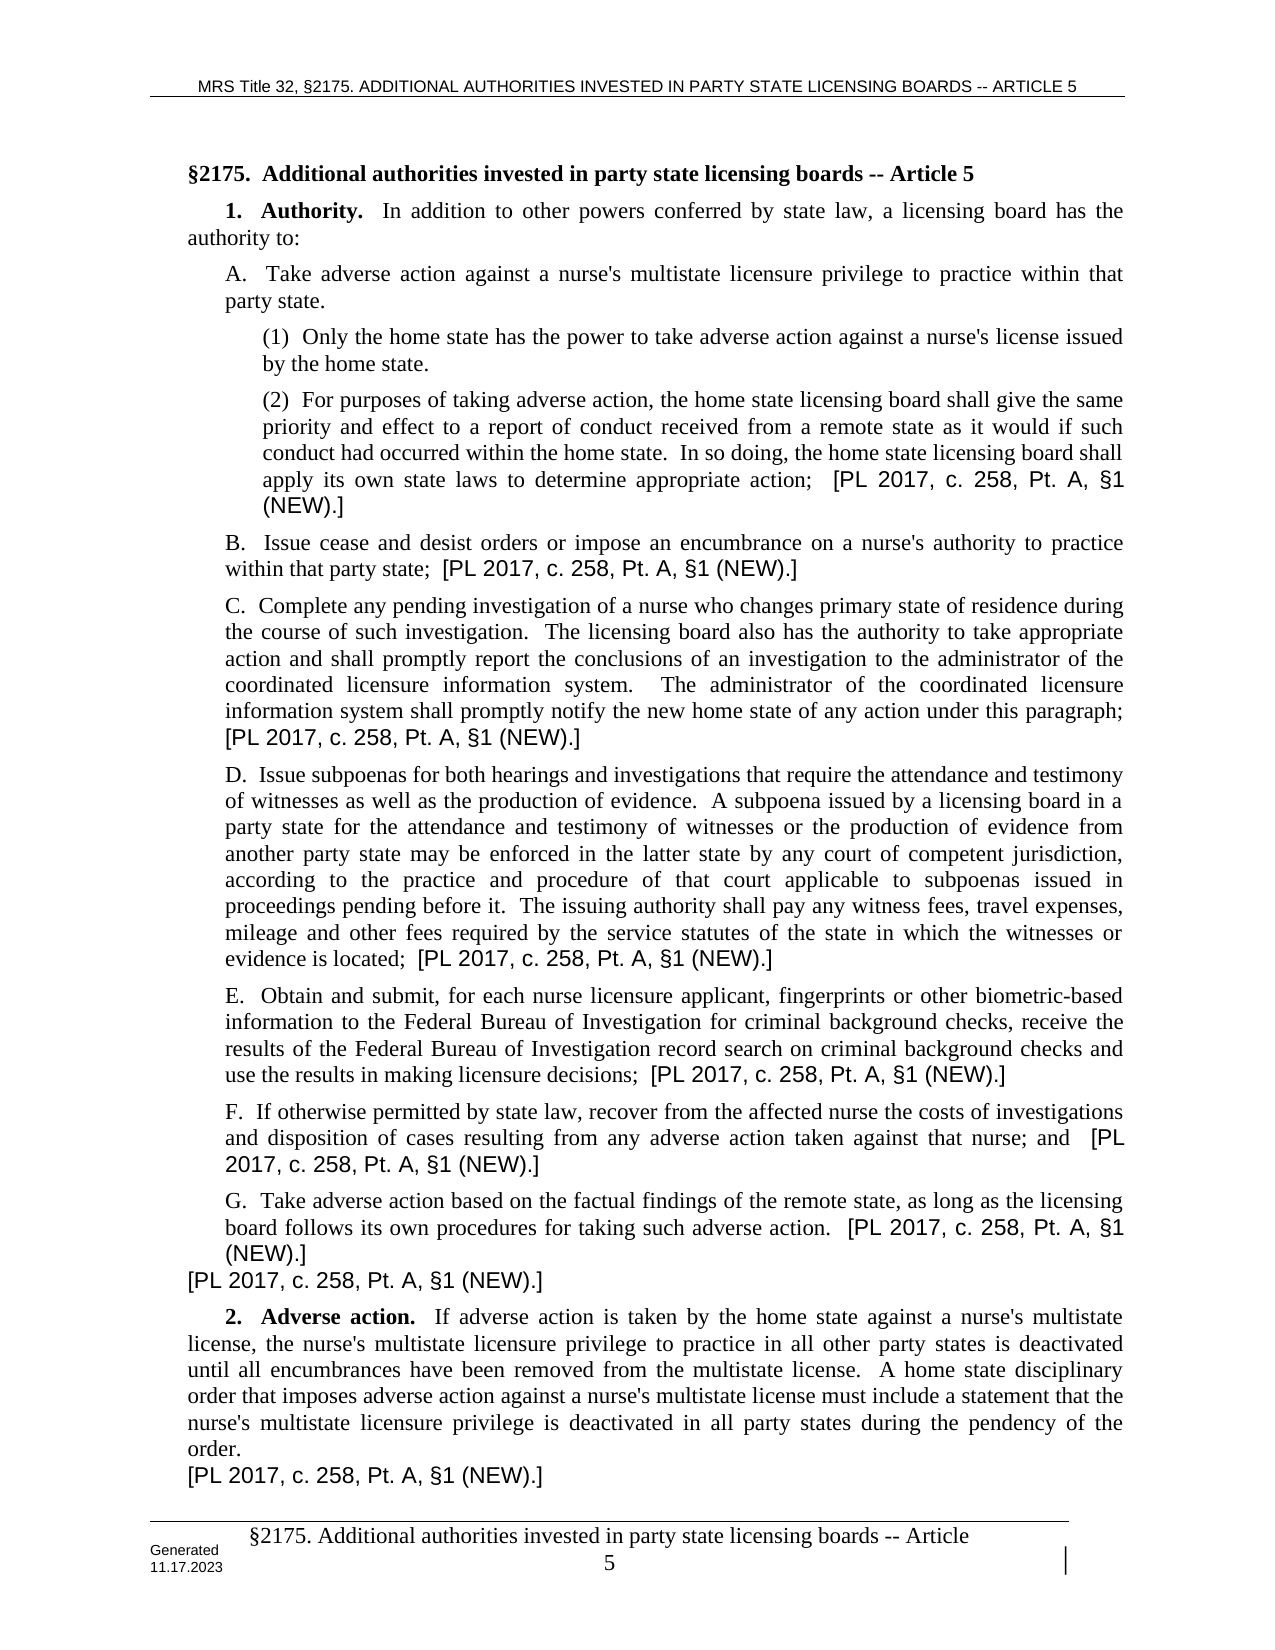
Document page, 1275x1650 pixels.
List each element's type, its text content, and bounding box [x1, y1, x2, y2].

text E. Obtain and submit, for each nurse licensure applicant, fingerprints or other biometric-based information to the Federal Bureau of Investigation for criminal background checks, receive the results of the Federal Bureau of Investigation record search on criminal background checks and use the results in making licensure decisions; [PL 2017, c. 258, Pt. A, §1 (NEW).] [225, 982, 1125, 1087]
text [PL 2017, c. 258, Pt. A, §1 (NEW).] [187, 1267, 1125, 1293]
text 1. Authority. In addition to other powers conferred by state law, a licensing board has the authority to: [187, 197, 1125, 250]
text [PL 2017, c. 258, Pt. A, §1 (NEW).] [187, 1462, 1125, 1488]
text (2) For purposes of taking adverse action, the home state licensing board shall give the same priority and effect to a report of conduct received from a remote state as it would if such conduct had occurred within the home state. In so doing, the home state licensing board shall apply its own state laws to determine appropriate action; [PL 2017, c. 258, Pt. A, §1 (NEW).] [262, 387, 1125, 518]
text F. If otherwise permitted by state law, recover from the affected nurse the costs of investigations and disposition of cases resulting from any adverse action taken against that nurse; and [PL 2017, c. 258, Pt. A, §1 (NEW).] [225, 1098, 1125, 1177]
text G. Take adverse action based on the factual findings of the remote state, as long as the licensing board follows its own procedures for taking such adverse action. [PL 2017, c. 258, Pt. A, §1 (NEW).] [225, 1187, 1125, 1267]
text B. Issue cease and desist orders or impose an encumbrance on a nurse's authority to practice within that party state; [PL 2017, c. 258, Pt. A, §1 (NEW).] [225, 529, 1125, 582]
text 2. Adverse action. If adverse action is taken by the home state against a nurse's multistate license, the nurse's multistate licensure privilege to practice in all other party states is deactivated until all encumbrances have been removed from the multistate license. A home state disciplinary order that imposes adverse action against a nurse's multistate license must include a statement that the nurse's multistate licensure privilege is deactivated in all party states during the pendency of the order. [187, 1303, 1125, 1462]
text C. Complete any pending investigation of a nurse who changes primary state of residence during the course of such investigation. The licensing board also has the authority to take appropriate action and shall promptly report the conclusions of an investigation to the administrator of the coordinated licensure information system. The administrator of the coordinated licensure information system shall promptly notify the new home state of any action under this paragraph; [PL 2017, c. 258, Pt. A, §1 (NEW).] [225, 592, 1125, 750]
text D. Issue subpoenas for both hearings and investigations that require the attendance and testimony of witnesses as well as the production of evidence. A subpoena issued by a licensing board in a party state for the attendance and testimony of witnesses or the production of evidence from another party state may be enforced in the latter state by any court of competent jurisdiction, according to the practice and procedure of that court applicable to subpoenas issued in proceedings pending before it. The issuing authority shall pay any witness fees, travel expenses, mileage and other fees required by the service statutes of the state in which the witnesses or evidence is located; [PL 2017, c. 258, Pt. A, §1 (NEW).] [225, 761, 1125, 972]
text A. Take adverse action against a nurse's multistate licensure privilege to practice within that party state. [225, 260, 1125, 313]
text (1) Only the home state has the power to take adverse action against a nurse's license issued by the home state. [262, 323, 1125, 376]
text §2175. Additional authorities invested in party state licensing boards -- Article 5 [187, 160, 1125, 187]
